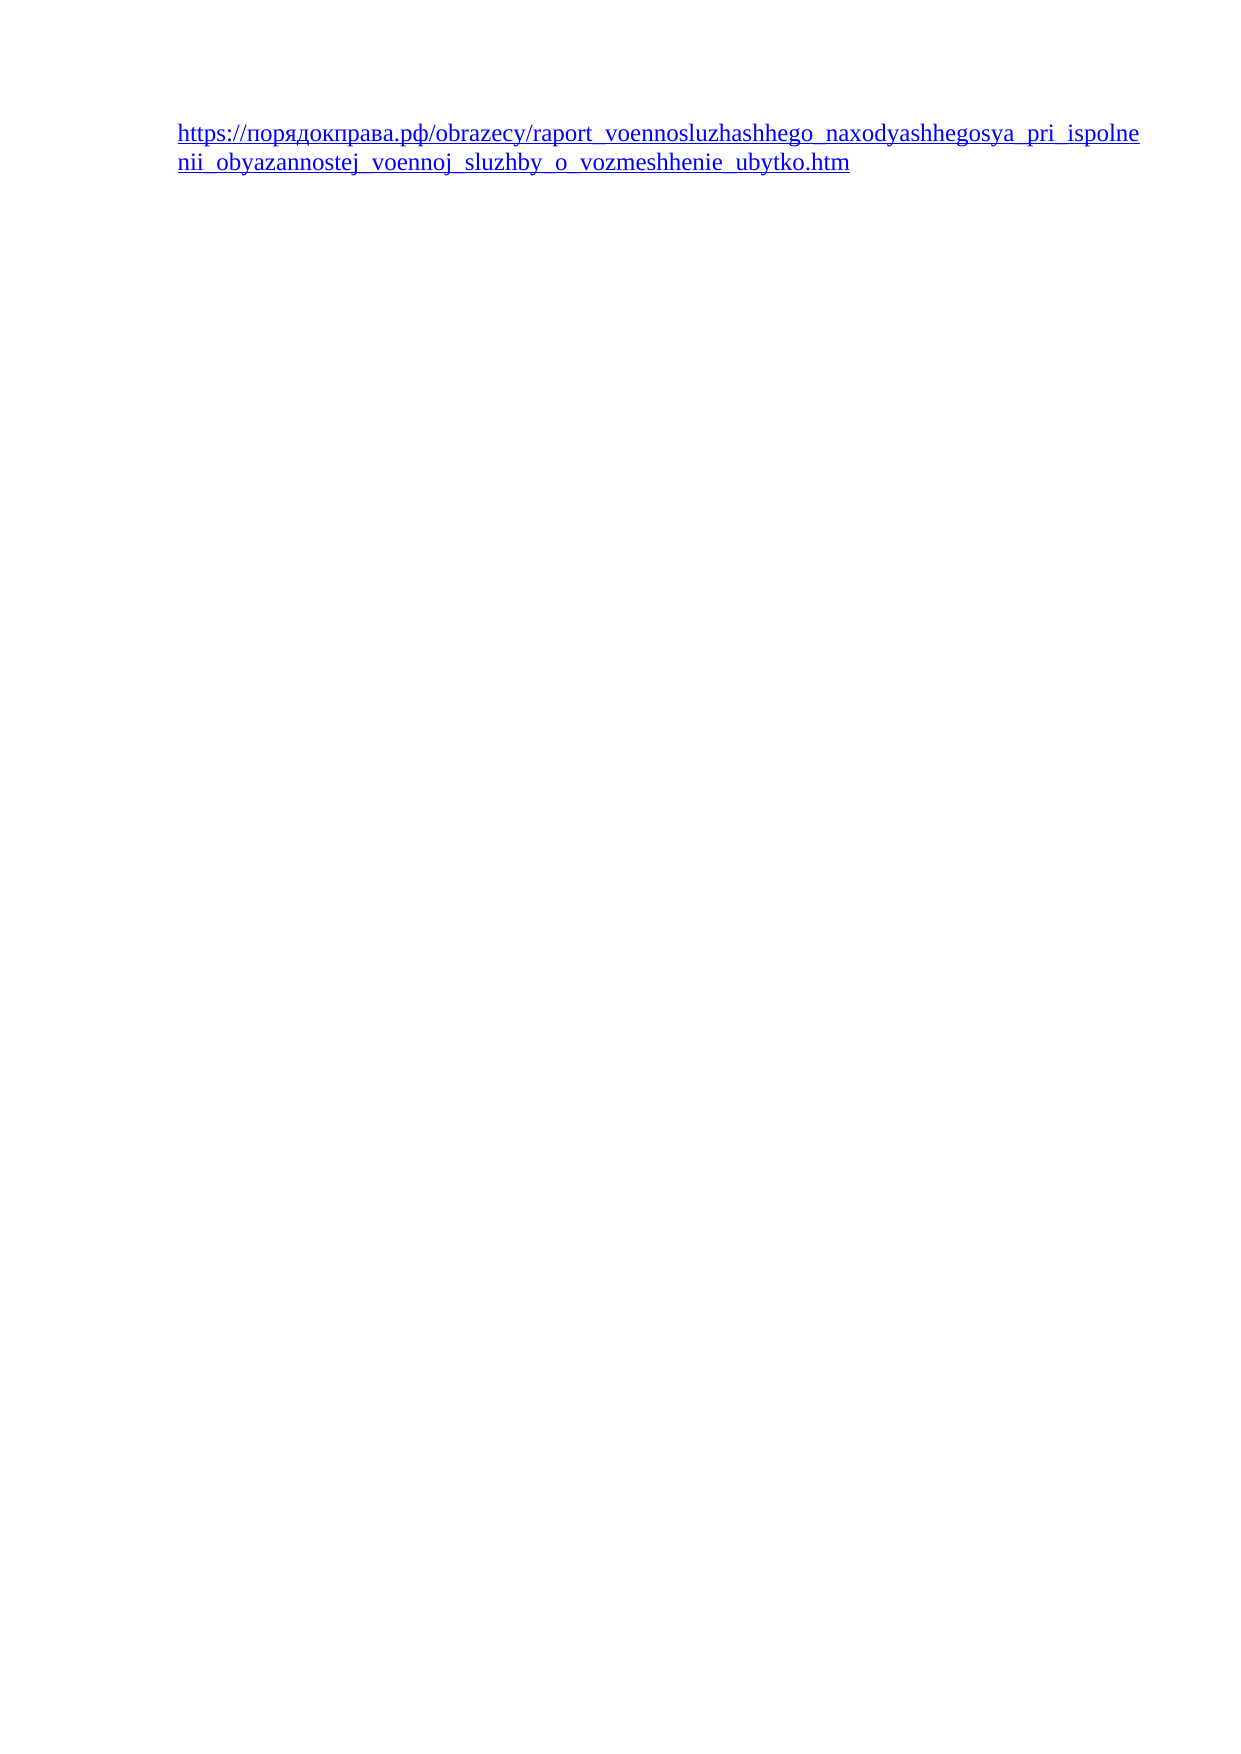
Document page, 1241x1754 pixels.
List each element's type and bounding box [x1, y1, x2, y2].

text [177, 118, 1152, 176]
